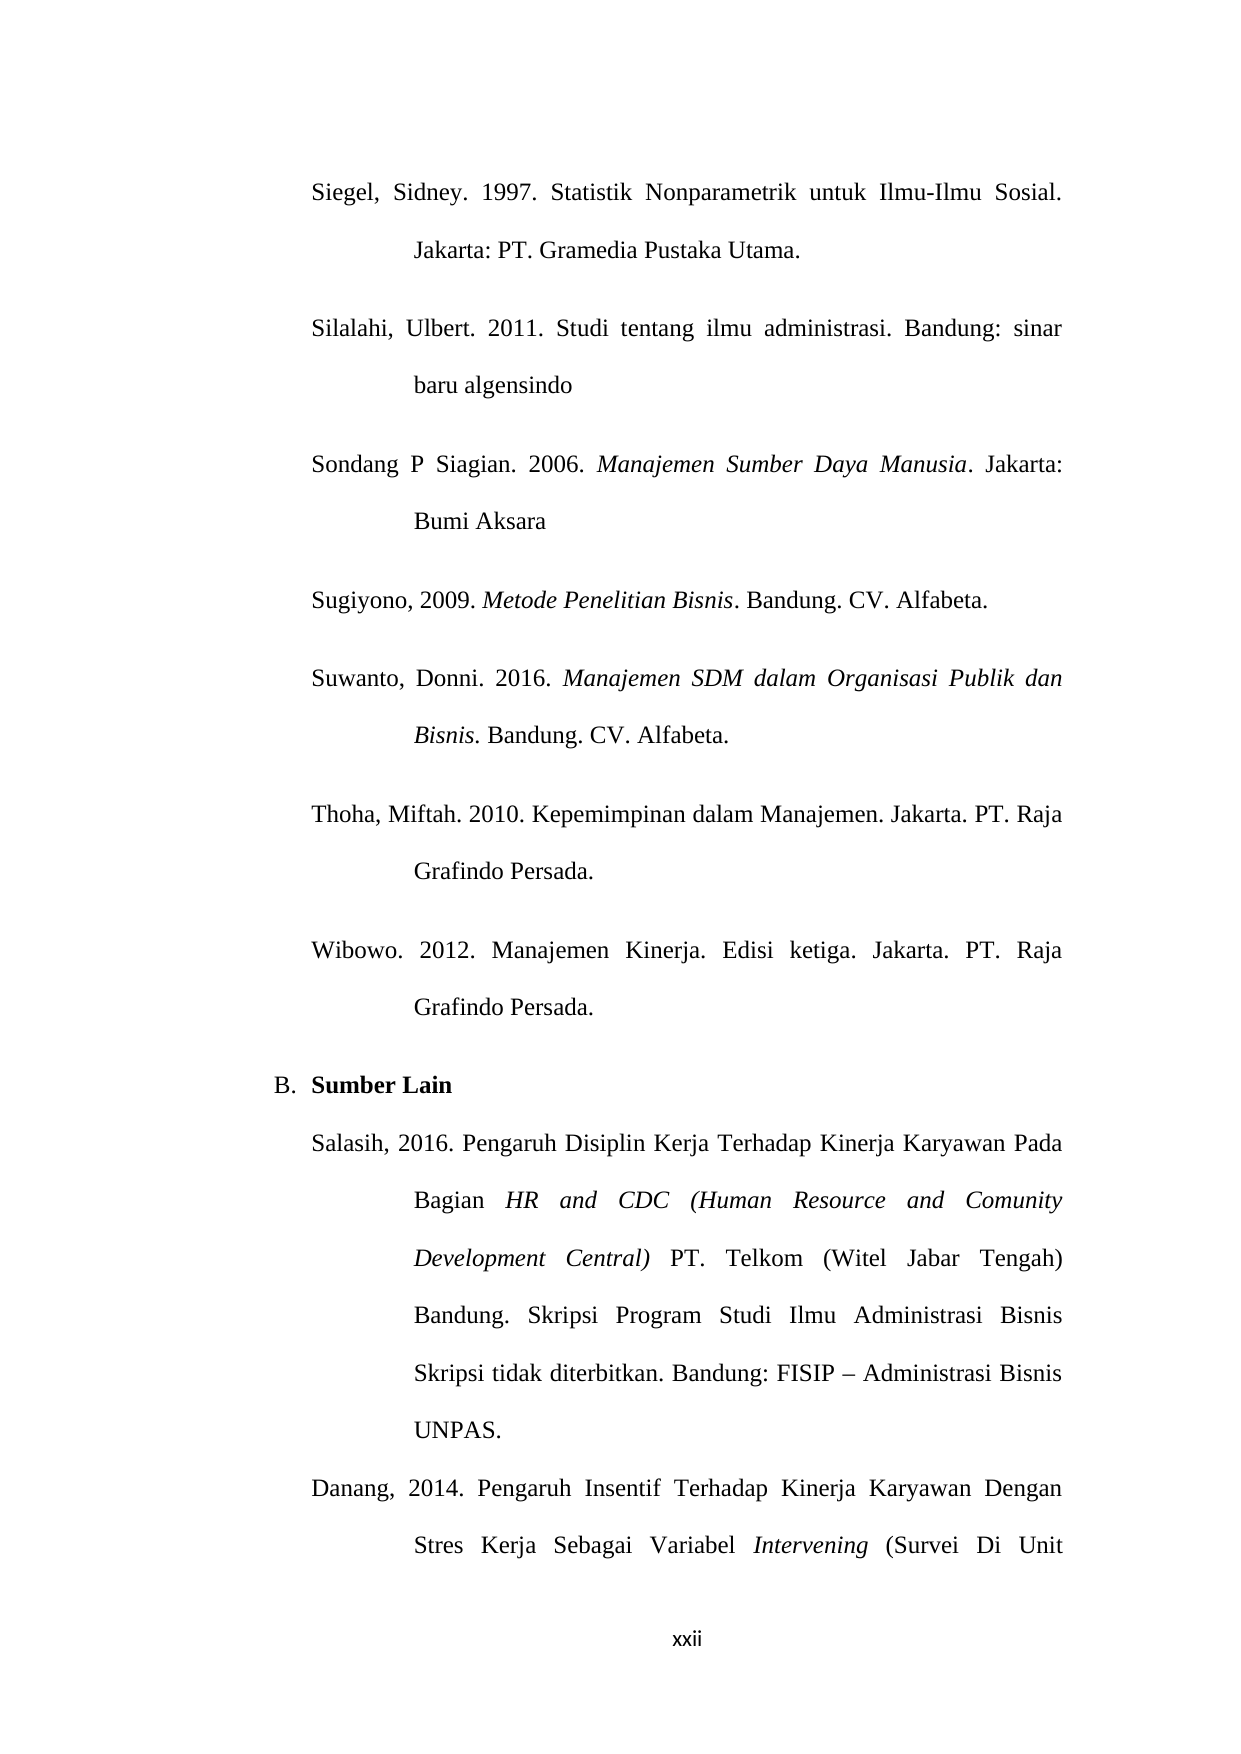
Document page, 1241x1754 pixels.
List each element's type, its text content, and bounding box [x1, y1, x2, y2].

text Silalahi, Ulbert. 2011. Studi tentang ilmu administrasi. Bandung: sinar baru algensindo [311, 313, 1063, 399]
text Thoha, Miftah. 2010. Kepemimpinan dalam Manajemen. Jakarta. PT. Raja Grafindo Persada. [311, 799, 1063, 885]
text Suwanto, Donni. 2016. Manajemen SDM dalam Organisasi Publik dan Bisnis. Bandung. CV. Alfabeta. [311, 663, 1063, 749]
text Sondang P Siagian. 2006. Manajemen Sumber Daya Manusia. Jakarta: Bumi Aksara [311, 449, 1063, 535]
list Sugiyono, 2009. Metode Penelitian Bisnis. Bandung. CV. Alfabeta. [311, 585, 1063, 613]
text Siegel, Sidney. 1997. Statistik Nonparametrik untuk Ilmu-Ilmu Sosial. Jakarta: PT. Gramedia Pustaka Utama. [311, 177, 1063, 263]
list Salasih, 2016. Pengaruh Disiplin Kerja Terhadap Kinerja Karyawan Pada Bagian HR and CDC (Human Resource and Comunity Development Central) PT. Telkom (Witel Jabar Tengah) Bandung. Skripsi Program Studi Ilmu Administrasi Bisnis Skripsi tidak diterbitkan. Bandung: FISIP – Administrasi Bisnis UNPAS. [311, 1128, 1063, 1444]
text Wibowo. 2012. Manajemen Kinerja. Edisi ketiga. Jakarta. PT. Raja Grafindo Persada. [311, 935, 1063, 1021]
list Sumber Lain [274, 1071, 1063, 1099]
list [311, 1473, 1063, 1559]
